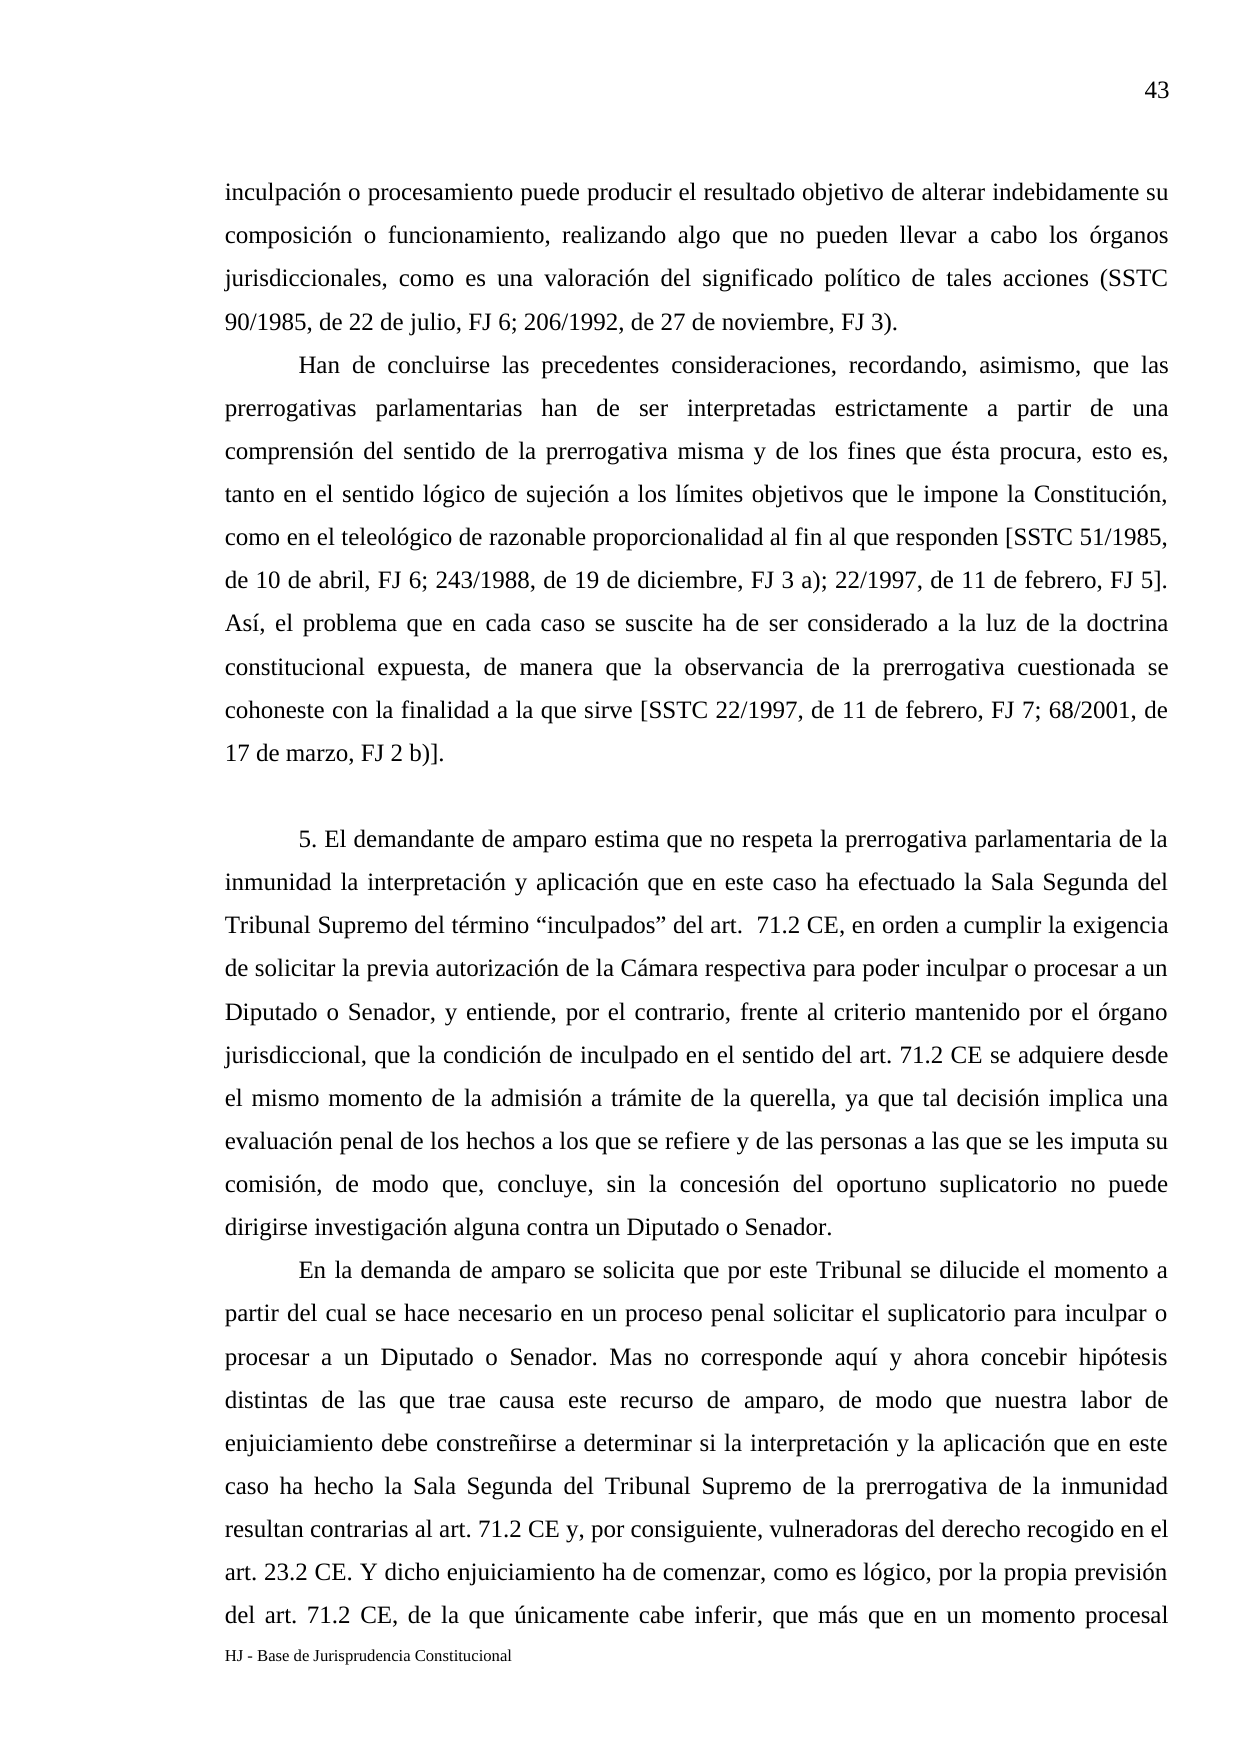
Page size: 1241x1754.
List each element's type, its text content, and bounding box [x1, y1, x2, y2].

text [224, 177, 1169, 335]
text Han de concluirse las precedentes consideraciones, recordando, asimismo, que las prerrogativas parlamentarias han de ser interpretadas estrictamente a partir de una comprensión del sentido de la prerrogativa misma y de los fines que ésta procura, esto es, tanto en el sentido lógico de sujeción a los límites objetivos que le impone la Constitución, como en el teleológico de razonable proporcionalidad al fin al que responden [SSTC 51/1985, de 10 de abril, FJ 6; 243/1988, de 19 de diciembre, FJ 3 a); 22/1997, de 11 de febrero, FJ 5]. Así, el problema que en cada caso se suscite ha de ser considerado a la luz de la doctrina constitucional expuesta, de manera que la observancia de la prerrogativa cuestionada se cohoneste con la finalidad a la que sirve [SSTC 22/1997, de 11 de febrero, FJ 7; 68/2001, de 17 de marzo, FJ 2 b)]. [224, 350, 1169, 767]
text 5. El demandante de amparo estima que no respeta la prerrogativa parlamentaria de la inmunidad la interpretación y aplicación que en este caso ha efectuado la Sala Segunda del Tribunal Supremo del término “inculpados” del art. 71.2 CE, en orden a cumplir la exigencia de solicitar la previa autorización de la Cámara respectiva para poder inculpar o procesar a un Diputado o Senador, y entiende, por el contrario, frente al criterio mantenido por el órgano jurisdiccional, que la condición de inculpado en el sentido del art. 71.2 CE se adquiere desde el mismo momento de la admisión a trámite de la querella, ya que tal decisión implica una evaluación penal de los hechos a los que se refiere y de las personas a las que se les imputa su comisión, de modo que, concluye, sin la concesión del oportuno suplicatorio no puede dirigirse investigación alguna contra un Diputado o Senador. [224, 824, 1169, 1241]
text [224, 1255, 1169, 1629]
